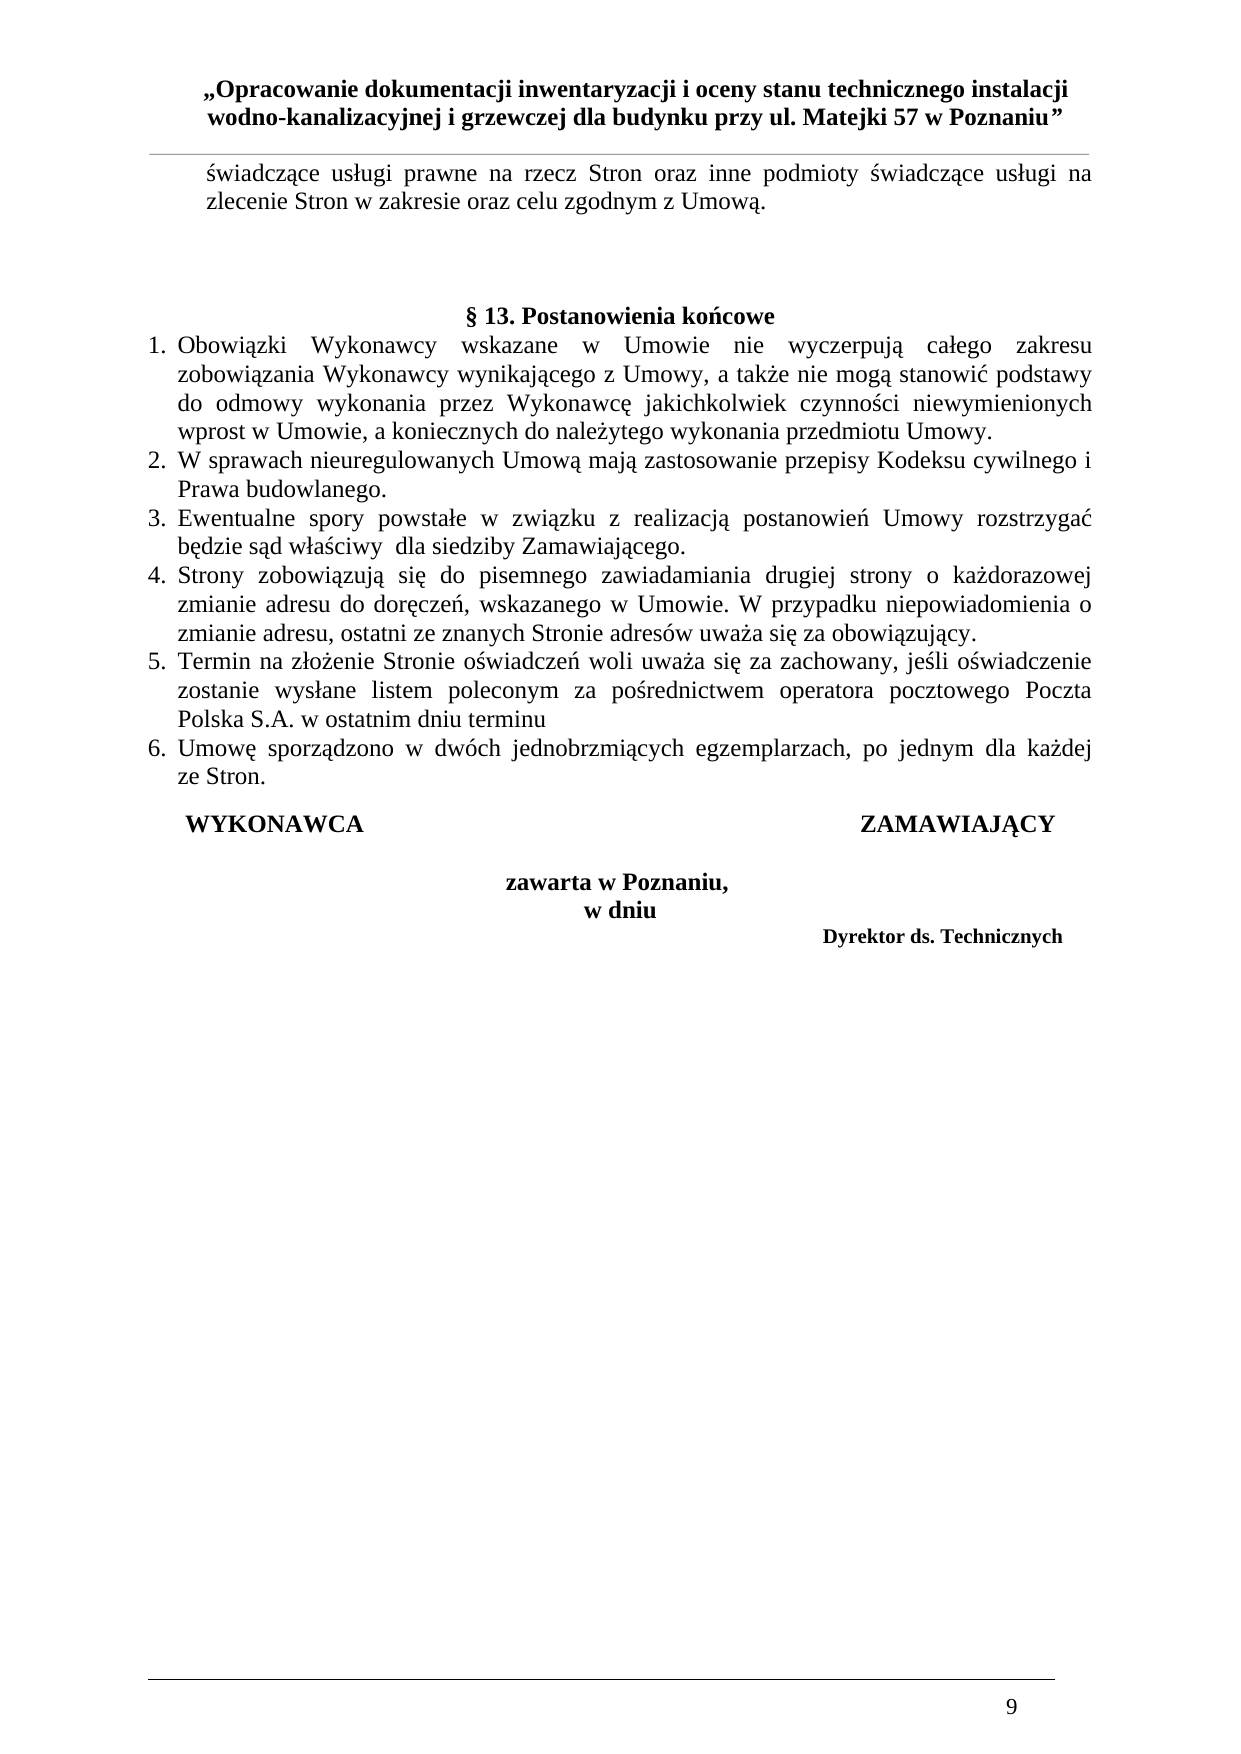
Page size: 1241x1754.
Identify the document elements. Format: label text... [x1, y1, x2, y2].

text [206, 158, 1093, 215]
text WYKONAWCA ZAMAWIAJĄCY [148, 809, 1093, 838]
text § 13. Postanowienia końcowe [148, 301, 1093, 330]
list Strony zobowiązują się do pisemnego zawiadamiania drugiej strony o każdorazowej zmianie adresu do doręczeń, wskazanego w Umowie. W przypadku niepowiadomienia o zmianie adresu, ostatni ze znanych Stronie adresów uważa się za obowiązujący. [148, 560, 1093, 646]
list Obowiązki Wykonawcy wskazane w Umowie nie wyczerpują całego zakresu zobowiązania Wykonawcy wynikającego z Umowy, a także nie mogą stanowić podstawy do odmowy wykonania przez Wykonawcę jakichkolwiek czynności niewymienionych wprost w Umowie, a koniecznych do należytego wykonania przedmiotu Umowy. [148, 330, 1093, 445]
text Dyrektor ds. Technicznych [823, 924, 1093, 948]
list Umowę sporządzono w dwóch jednobrzmiących egzemplarzach, po jednym dla każdej ze Stron. [148, 733, 1093, 790]
list Ewentualne spory powstałe w związku z realizacją postanowień Umowy rozstrzygać będzie sąd właściwy dla siedziby Zamawiającego. [148, 503, 1093, 560]
list W sprawach nieuregulowanych Umową mają zastosowanie przepisy Kodeksu cywilnego i Prawa budowlanego. [148, 445, 1093, 503]
text zawarta w Poznaniu, w dniu [148, 867, 1093, 924]
list Termin na złożenie Stronie oświadczeń woli uważa się za zachowany, jeśli oświadczenie zostanie wysłane listem poleconym za pośrednictwem operatora pocztowego Poczta Polska S.A. w ostatnim dniu terminu [148, 646, 1093, 733]
